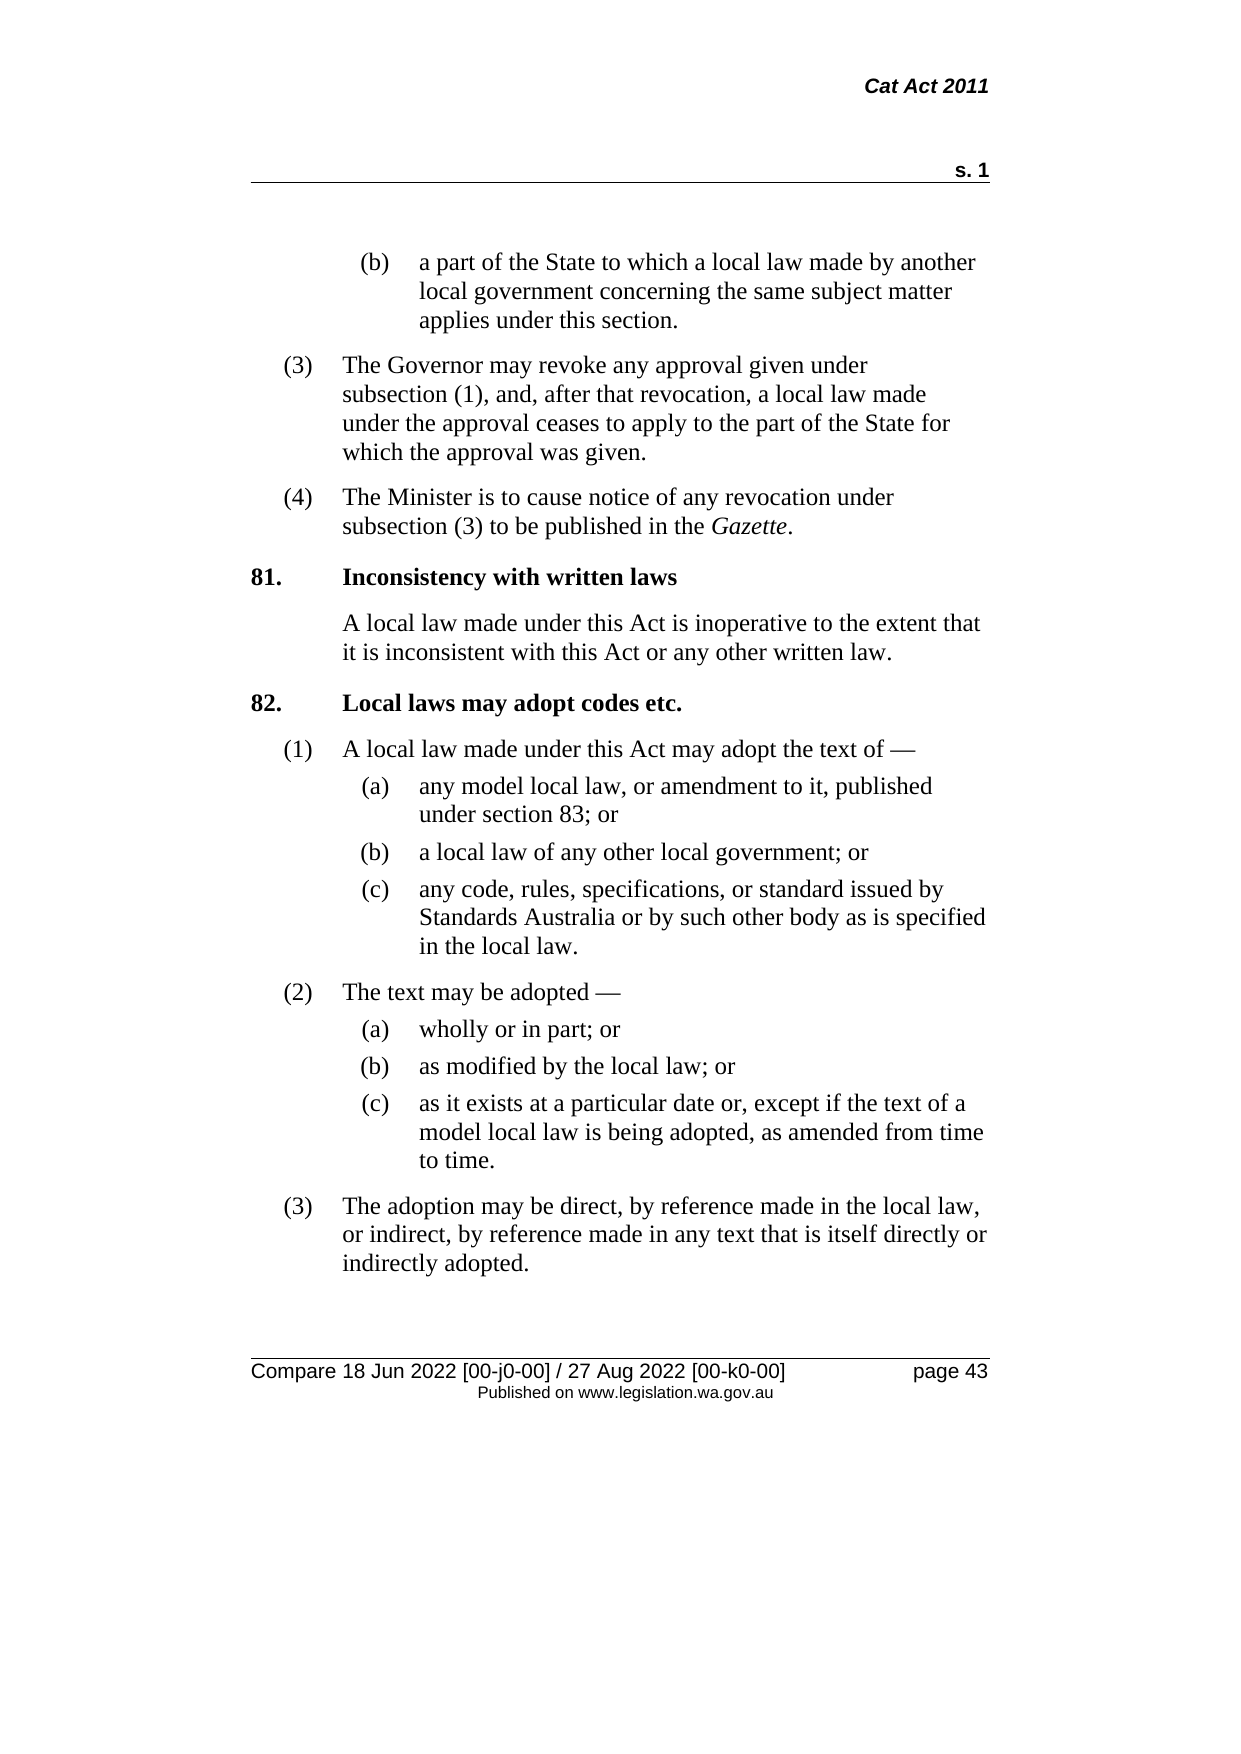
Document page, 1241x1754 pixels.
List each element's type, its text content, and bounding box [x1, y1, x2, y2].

subtitle 82. Local laws may adopt codes etc. [251, 688, 990, 717]
text (c) as it exists at a particular date or, except if the text of a model local law is being adopted, as amended from time to time. [251, 1088, 990, 1174]
text (c) any code, rules, specifications, or standard issued by Standards Australia or by such other body as is specified in the local law. [251, 874, 990, 960]
text (3) The Governor may revoke any approval given under subsection (1), and, after that revocation, a local law made under the approval ceases to apply to the part of the State for which the approval was given. [251, 350, 990, 465]
text (4) The Minister is to cause notice of any revocation under subsection (3) to be published in the Gazette. [251, 482, 990, 539]
text (1) A local law made under this Act may adopt the text of — [251, 734, 990, 762]
text A local law made under this Act is inoperative to the extent that it is inconsistent with this Act or any other written law. [251, 608, 990, 665]
text (b) a part of the State to which a local law made by another local government concerning the same subject matter applies under this section. [251, 247, 990, 334]
text (a) any model local law, or amendment to it, published under section 83; or [251, 771, 990, 828]
text (2) The text may be adopted — [251, 977, 990, 1005]
subtitle 81. Inconsistency with written laws [251, 562, 990, 591]
text (b) as modified by the local law; or [251, 1051, 990, 1079]
text (b) a local law of any other local government; or [251, 837, 990, 865]
text (a) wholly or in part; or [251, 1014, 990, 1042]
text (3) The adoption may be direct, by reference made in the local law, or indirect, by reference made in any text that is itself directly or indirectly adopted. [251, 1191, 990, 1277]
